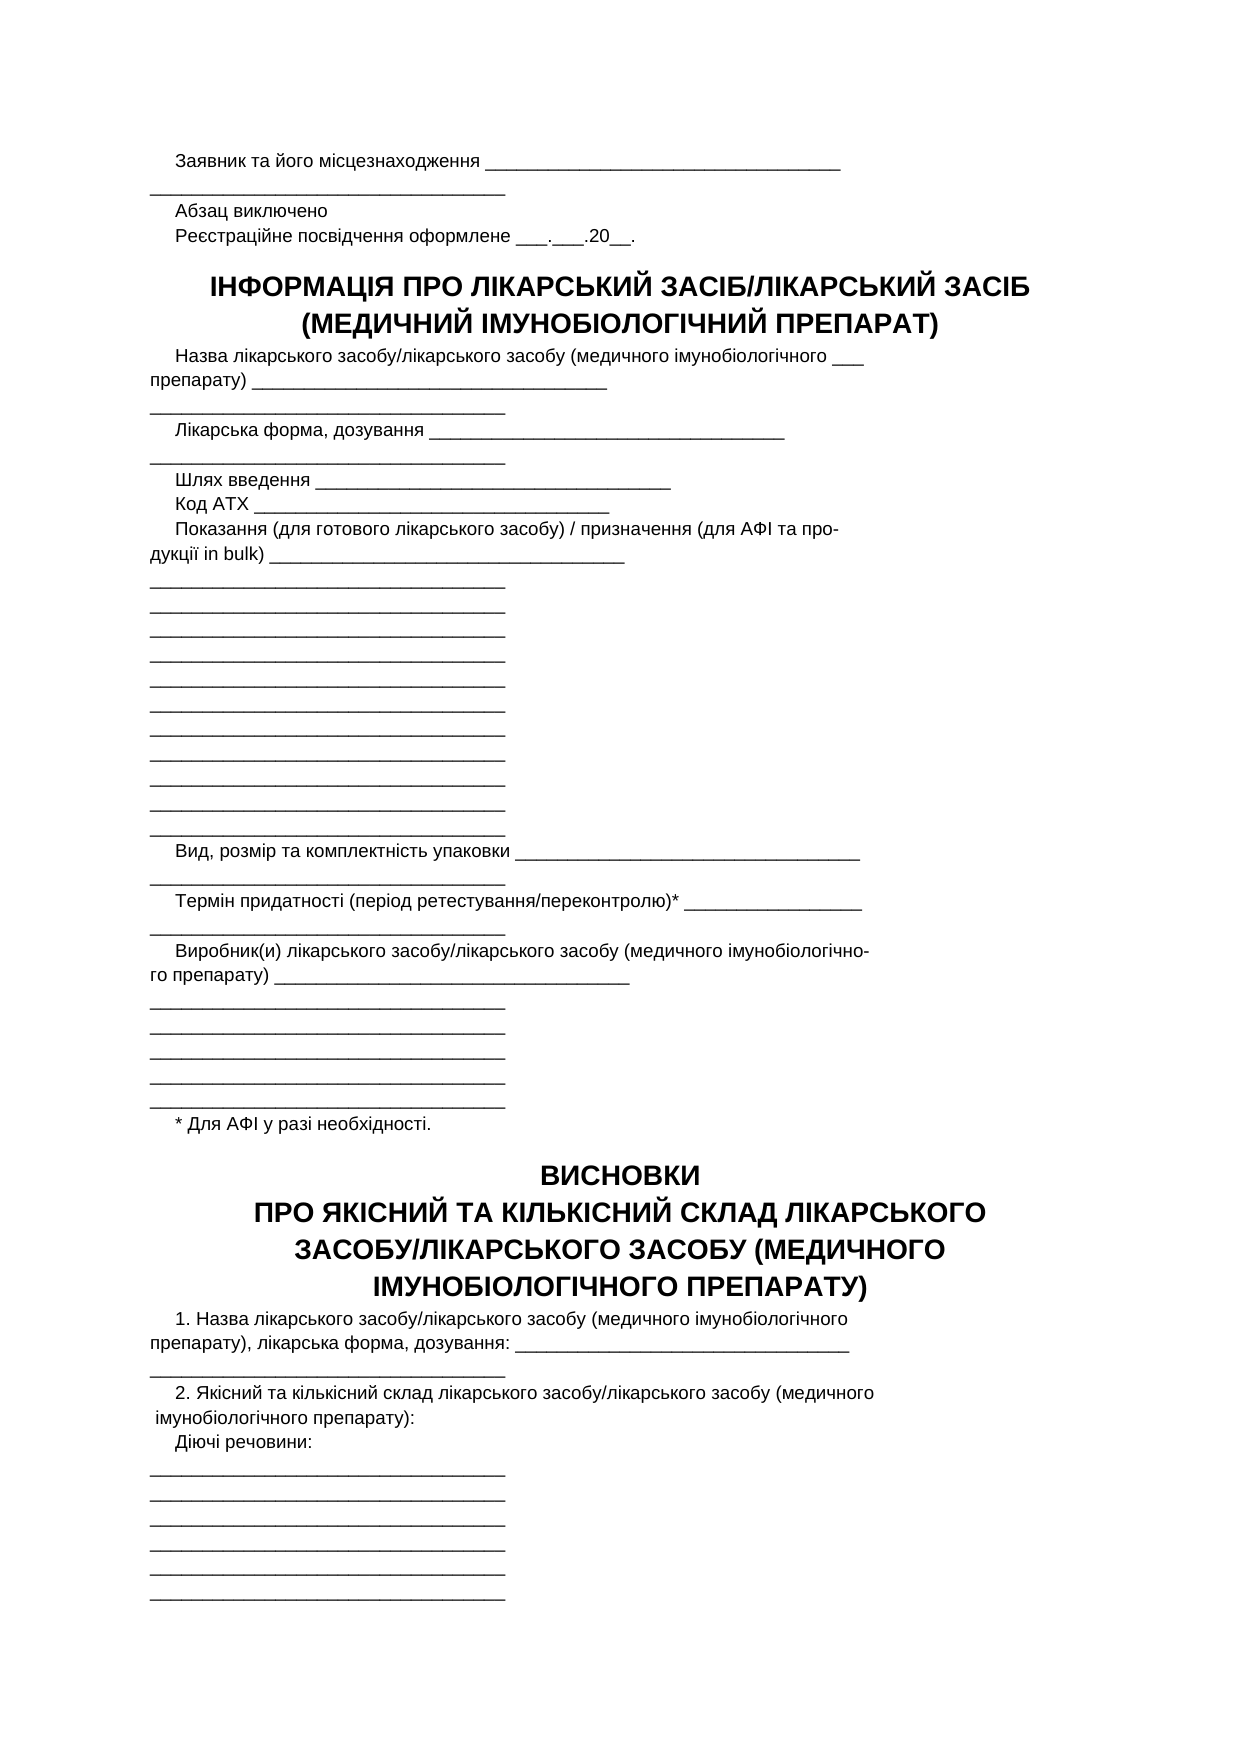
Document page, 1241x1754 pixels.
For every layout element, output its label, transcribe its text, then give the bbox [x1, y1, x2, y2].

text Назва лікарського засобу/лікарського засобу (медичного імунобіологічного ___ препарату) __________________________________ __________________________________ [150, 344, 1090, 416]
subtitle ВИСНОВКИ ПРО ЯКІСНИЙ ТА КІЛЬКІСНИЙ СКЛАД ЛІКАРСЬКОГО ЗАСОБУ/ЛІКАРСЬКОГО ЗАСОБУ (МЕДИЧНОГО ІМУНОБІОЛОГІЧНОГО ПРЕПАРАТУ) [150, 1158, 1090, 1302]
text Абзац виключено [150, 199, 1090, 221]
text Реєстраційне посвідчення оформлене ___.___.20__. [150, 224, 1090, 246]
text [150, 1431, 1090, 1602]
text Виробник(и) лікарського засобу/лікарського засобу (медичного імунобіологічно- го препарату) __________________________________ __________________________________ __________________________________ __________________________________ __________________________________ __________________________________ [150, 939, 1090, 1110]
text Показання (для готового лікарського засобу) / призначення (для АФІ та про- дукції in bulk) __________________________________ __________________________________ __________________________________ __________________________________ __________________________________ __________________________________ __________________________________ __________________________________ __________________________________ __________________________________ __________________________________ __________________________________ [150, 518, 1090, 837]
text Шлях введення __________________________________ [150, 468, 1090, 490]
text Код АТХ __________________________________ [150, 493, 1090, 515]
text Заявник та його місцезнаходження __________________________________ __________________________________ [150, 150, 1090, 196]
subtitle ІНФОРМАЦІЯ ПРО ЛІКАРСЬКИЙ ЗАСІБ/ЛІКАРСЬКИЙ ЗАСІБ (МЕДИЧНИЙ ІМУНОБІОЛОГІЧНИЙ ПРЕПАРАТ) [150, 270, 1090, 339]
text Термін придатності (період ретестування/переконтролю)* _________________ __________________________________ [150, 890, 1090, 936]
text * Для АФІ у разі необхідності. [150, 1113, 1090, 1134]
text 1. Назва лікарського засобу/лікарського засобу (медичного імунобіологічного препарату), лікарська форма, дозування: ________________________________ __________________________________ [150, 1307, 1090, 1378]
text Лікарська форма, дозування __________________________________ __________________________________ [150, 419, 1090, 465]
text Вид, розмір та комплектність упаковки _________________________________ __________________________________ [150, 840, 1090, 887]
text 2. Якісний та кількісний склад лікарського засобу/лікарського засобу (медичного імунобіологічного препарату): [150, 1382, 1090, 1428]
